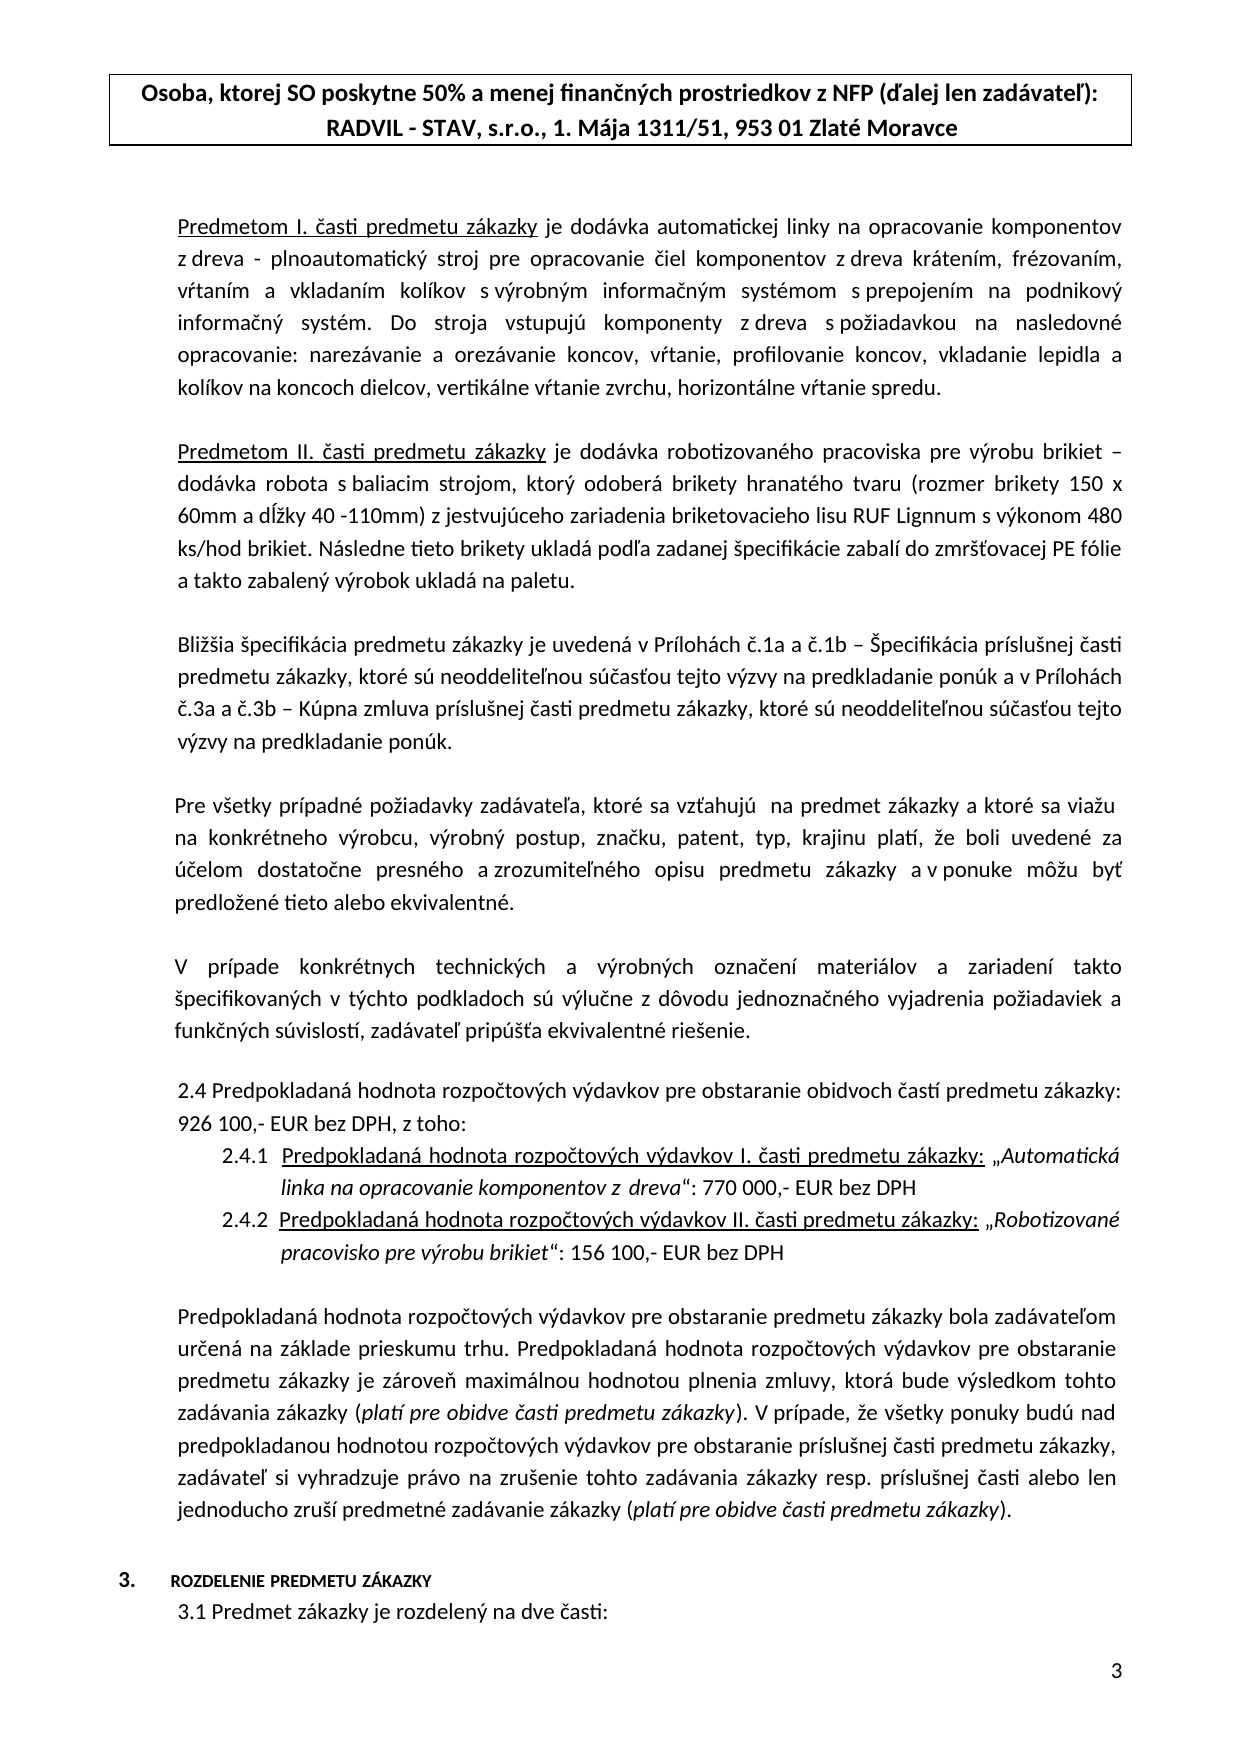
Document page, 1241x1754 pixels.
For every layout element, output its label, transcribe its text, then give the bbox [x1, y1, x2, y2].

text 2.4 Predpokladaná hodnota rozpočtových výdavkov pre obstaranie obidvoch častí predmetu zákazky: 926 100,- EUR bez DPH, z toho: [177, 1077, 1122, 1137]
text Pre všetky prípadné požiadavky zadávateľa, ktoré sa vzťahujú na predmet zákazky a ktoré sa viažu na konkrétneho výrobcu, výrobný postup, značku, patent, typ, krajinu platí, že boli uvedené za účelom dostatočne presného a zrozumiteľného opisu predmetu zákazky a v ponuke môžu byť predložené tieto alebo ekvivalentné. [174, 791, 1122, 916]
text 2.4.2 Predpokladaná hodnota rozpočtových výdavkov II. časti predmetu zákazky: „Robotizované pracovisko pre výrobu brikiet“: 156 100,- EUR bez DPH [222, 1205, 1122, 1266]
text Predpokladaná hodnota rozpočtových výdavkov pre obstaranie predmetu zákazky bola zadávateľom určená na základe prieskumu trhu. Predpokladaná hodnota rozpočtových výdavkov pre obstaranie predmetu zákazky je zároveň maximálnou hodnotou plnenia zmluvy, ktorá bude výsledkom tohto zadávania zákazky (platí pre obidve časti predmetu zákazky). V prípade, že všetky ponuky budú nad predpokladanou hodnotou rozpočtových výdavkov pre obstaranie príslušnej časti predmetu zákazky, zadávateľ si vyhradzuje právo na zrušenie tohto zadávania zákazky resp. príslušnej časti alebo len jednoducho zruší predmetné zadávanie zákazky (platí pre obidve časti predmetu zákazky). [177, 1302, 1116, 1523]
list Predmetom I. časti predmetu zákazky je dodávka automatickej linky na opracovanie komponentov z dreva - plnoautomatický stroj pre opracovanie čiel komponentov z dreva krátením, frézovaním, vŕtaním a vkladaním kolíkov s výrobným informačným systémom s prepojením na podnikový informačný systém. Do stroja vstupujú komponenty z dreva s požiadavkou na nasledovné opracovanie: narezávanie a orezávanie koncov, vŕtanie, profilovanie koncov, vkladanie lepidla a kolíkov na koncoch dielcov, vertikálne vŕtanie zvrchu, horizontálne vŕtanie spredu. [177, 212, 1122, 401]
text Bližšia špecifikácia predmetu zákazky je uvedená v Prílohách č.1a a č.1b – Špecifikácia príslušnej časti predmetu zákazky, ktoré sú neoddeliteľnou súčasťou tejto výzvy na predkladanie ponúk a v Prílohách č.3a a č.3b – Kúpna zmluva príslušnej časti predmetu zákazky, ktoré sú neoddeliteľnou súčasťou tejto výzvy na predkladanie ponúk. [177, 630, 1122, 755]
text 3.1 Predmet zákazky je rozdelený na dve časti: [177, 1597, 1122, 1625]
list rozdelenie predmetu zákazky [118, 1565, 1122, 1593]
text 2.4.1 Predpokladaná hodnota rozpočtových výdavkov I. časti predmetu zákazky: „Automatická linka na opracovanie komponentov z dreva“: 770 000,- EUR bez DPH [222, 1141, 1122, 1201]
list Predmetom II. časti predmetu zákazky je dodávka robotizovaného pracoviska pre výrobu brikiet – dodávka robota s baliacim strojom, ktorý odoberá brikety hranatého tvaru (rozmer brikety 150 x 60mm a dĺžky 40 -110mm) z jestvujúceho zariadenia briketovacieho lisu RUF Lignnum s výkonom 480 ks/hod brikiet. Následne tieto brikety ukladá podľa zadanej špecifikácie zabalí do zmršťovacej PE fólie a takto zabalený výrobok ukladá na paletu. [177, 437, 1122, 594]
text V prípade konkrétnych technických a výrobných označení materiálov a zariadení takto špecifikovaných v týchto podkladoch sú výlučne z dôvodu jednoznačného vyjadrenia požiadaviek a funkčných súvislostí, zadávateľ pripúšťa ekvivalentné riešenie. [174, 952, 1122, 1044]
